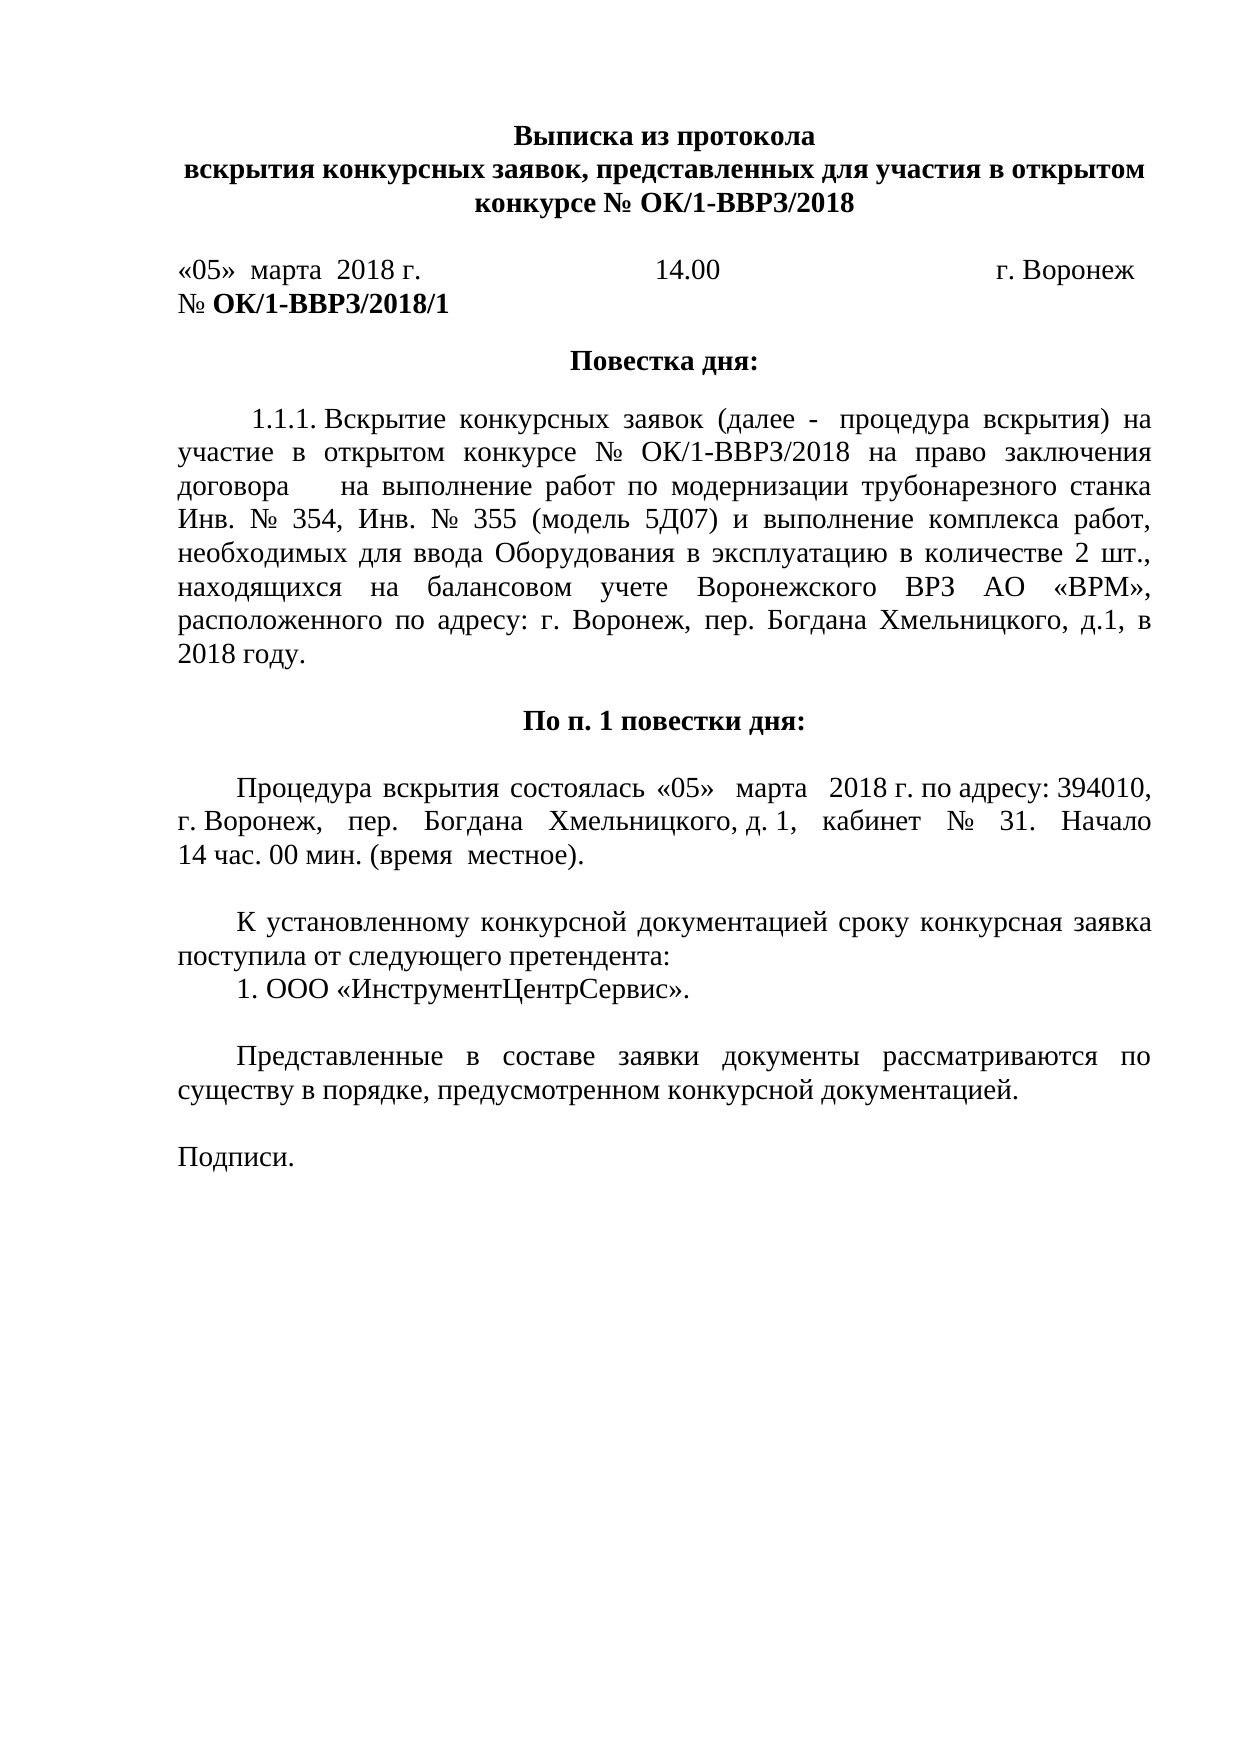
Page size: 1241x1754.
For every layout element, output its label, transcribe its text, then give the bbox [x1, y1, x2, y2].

text Повестка дня: [177, 343, 1152, 377]
text Представленные в составе заявки документы рассматриваются по существу в порядке, предусмотренном конкурсной документацией. [177, 1038, 1152, 1105]
text Выписка из протокола [177, 118, 1152, 152]
text К установленному конкурсной документацией сроку конкурсная заявка поступила от следующего претендента: [177, 904, 1152, 971]
text № ОК/1-ВВРЗ/2018/1 [177, 286, 1152, 319]
text Процедура вскрытия состоялась «05» марта 2018 г. по адресу: 394010, г. Воронеж, пер. Богдана Хмельницкого, д. 1, кабинет № 31. Начало 14 час. 00 мин. (время местное). [177, 770, 1152, 871]
text вскрытия конкурсных заявок, представленных для участия в открытом конкурсе № ОК/1-ВВРЗ/2018 [177, 152, 1152, 219]
list ООО «ИнструментЦентрСервис». [236, 971, 1152, 1005]
list Вскрытие конкурсных заявок (далее - процедура вскрытия) на участие в открытом конкурсе № ОК/1-ВВРЗ/2018 на право заключения договора на выполнение работ по модернизации трубонарезного станка Инв. № 354, Инв. № 355 (модель 5Д07) и выполнение комплекса работ, необходимых для ввода Оборудования в эксплуатацию в количестве 2 шт., находящихся на балансовом учете Воронежского ВРЗ АО «ВРМ», расположенного по адресу: г. Воронеж, пер. Богдана Хмельницкого, д.1, в 2018 году. [177, 401, 1152, 669]
text Подписи. [177, 1139, 1152, 1172]
text «05» марта 2018 г. 14.00 г. Воронеж [177, 252, 1152, 286]
text По п. 1 повестки дня: [177, 703, 1152, 736]
